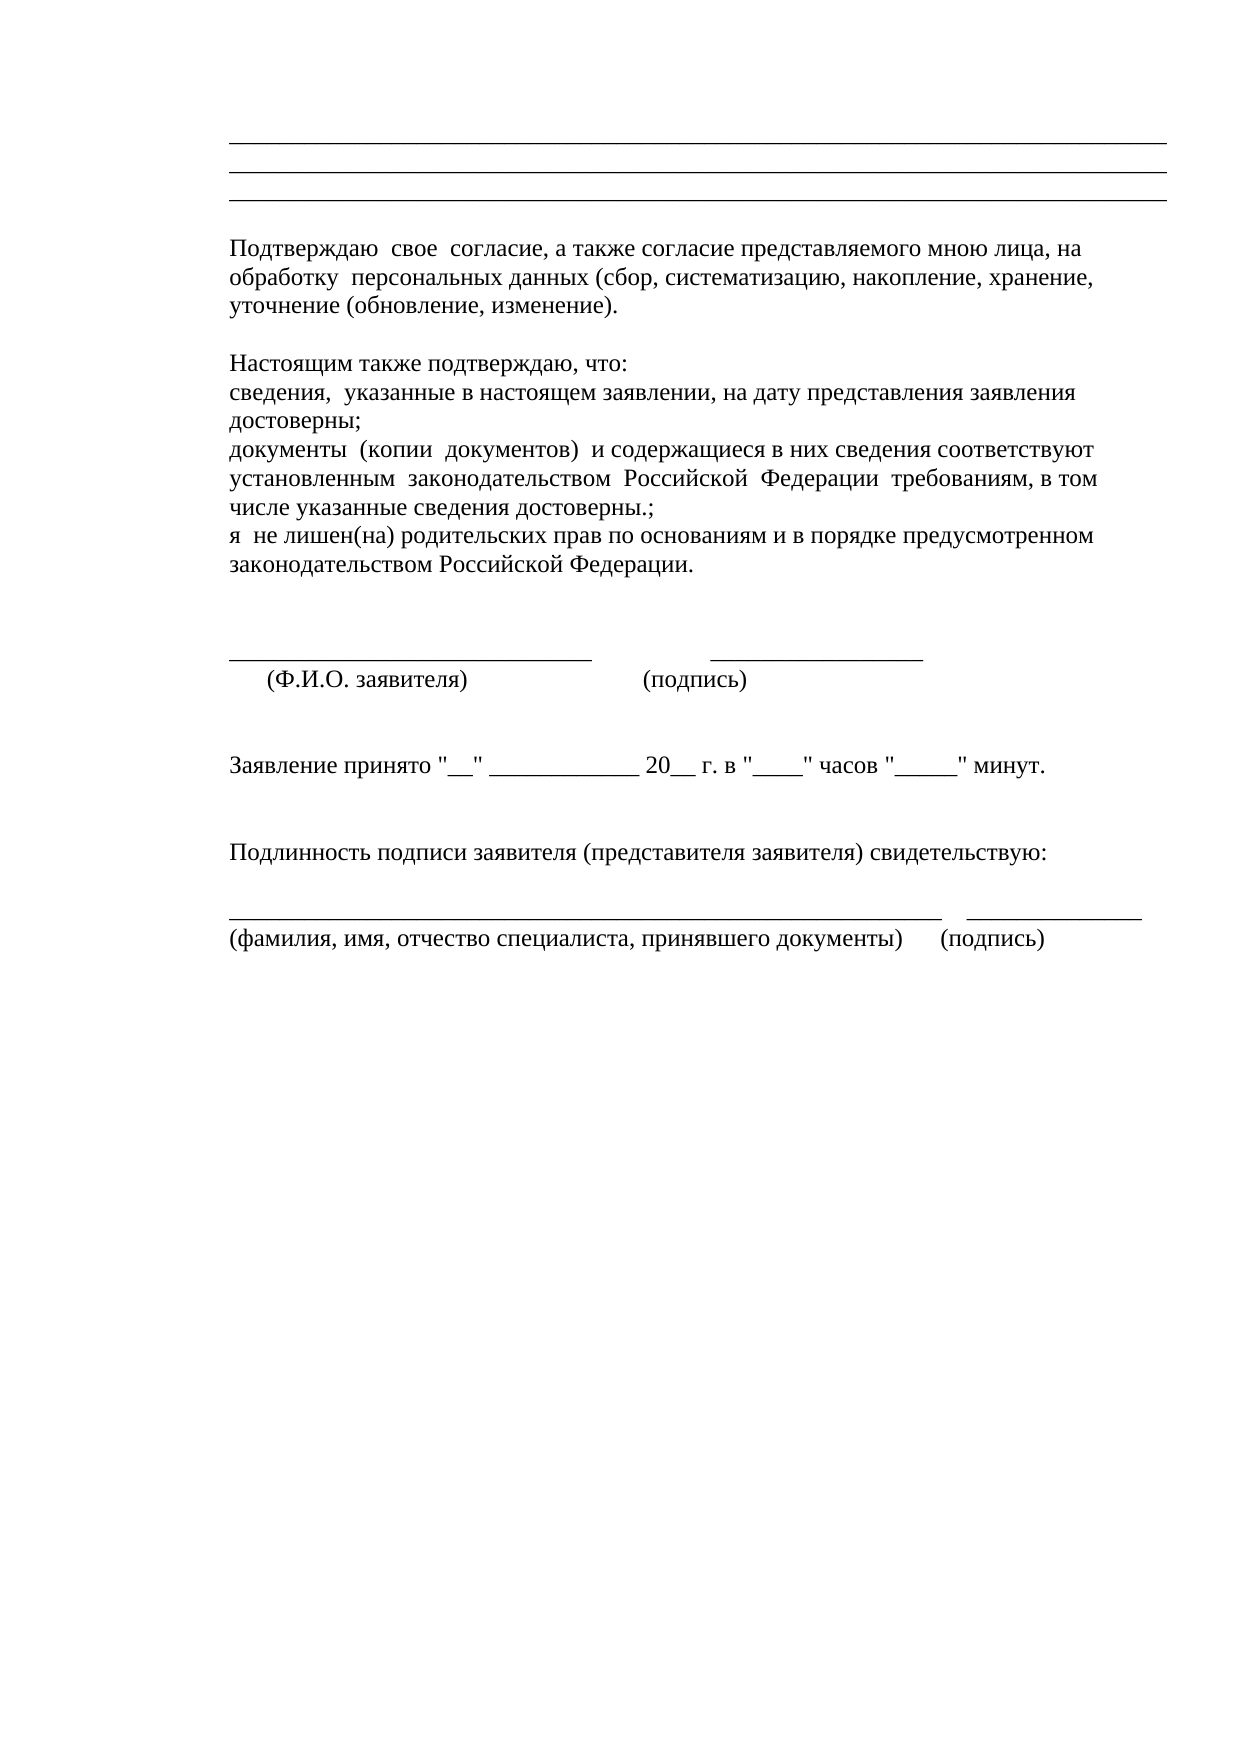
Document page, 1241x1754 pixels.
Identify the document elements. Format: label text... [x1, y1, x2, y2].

text _____________________________ _________________ [155, 636, 1196, 664]
text обработку персональных данных (сбор, систематизацию, накопление, хранение, [155, 262, 1196, 291]
text (Ф.И.О. заявителя) (подпись) [155, 664, 1196, 693]
text законодательством Российской Федерации. [155, 549, 1196, 578]
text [155, 118, 1196, 147]
text числе указанные сведения достоверны.; [155, 492, 1196, 521]
text сведения, указанные в настоящем заявлении, на дату представления заявления [155, 377, 1196, 406]
text Подлинность подписи заявителя (представителя заявителя) свидетельствую: [155, 837, 1196, 866]
text (фамилия, имя, отчество специалиста, принявшего документы) (подпись) [155, 923, 1196, 952]
text Заявление принято "__" ____________ 20__ г. в "____" часов "_____" минут. [155, 751, 1196, 779]
text достоверны; [155, 406, 1196, 434]
text Настоящим также подтверждаю, что: [155, 348, 1196, 377]
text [155, 176, 1196, 204]
text _________________________________________________________ ______________ [155, 894, 1196, 923]
text уточнение (обновление, изменение). [155, 291, 1196, 319]
text документы (копии документов) и содержащиеся в них сведения соответствуют [155, 434, 1196, 463]
text установленным законодательством Российской Федерации требованиям, в том [155, 463, 1196, 492]
text Подтверждаю свое согласие, а также согласие представляемого мною лица, на [155, 233, 1196, 262]
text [155, 147, 1196, 176]
text я не лишен(на) родительских прав по основаниям и в порядке предусмотренном [155, 521, 1196, 549]
